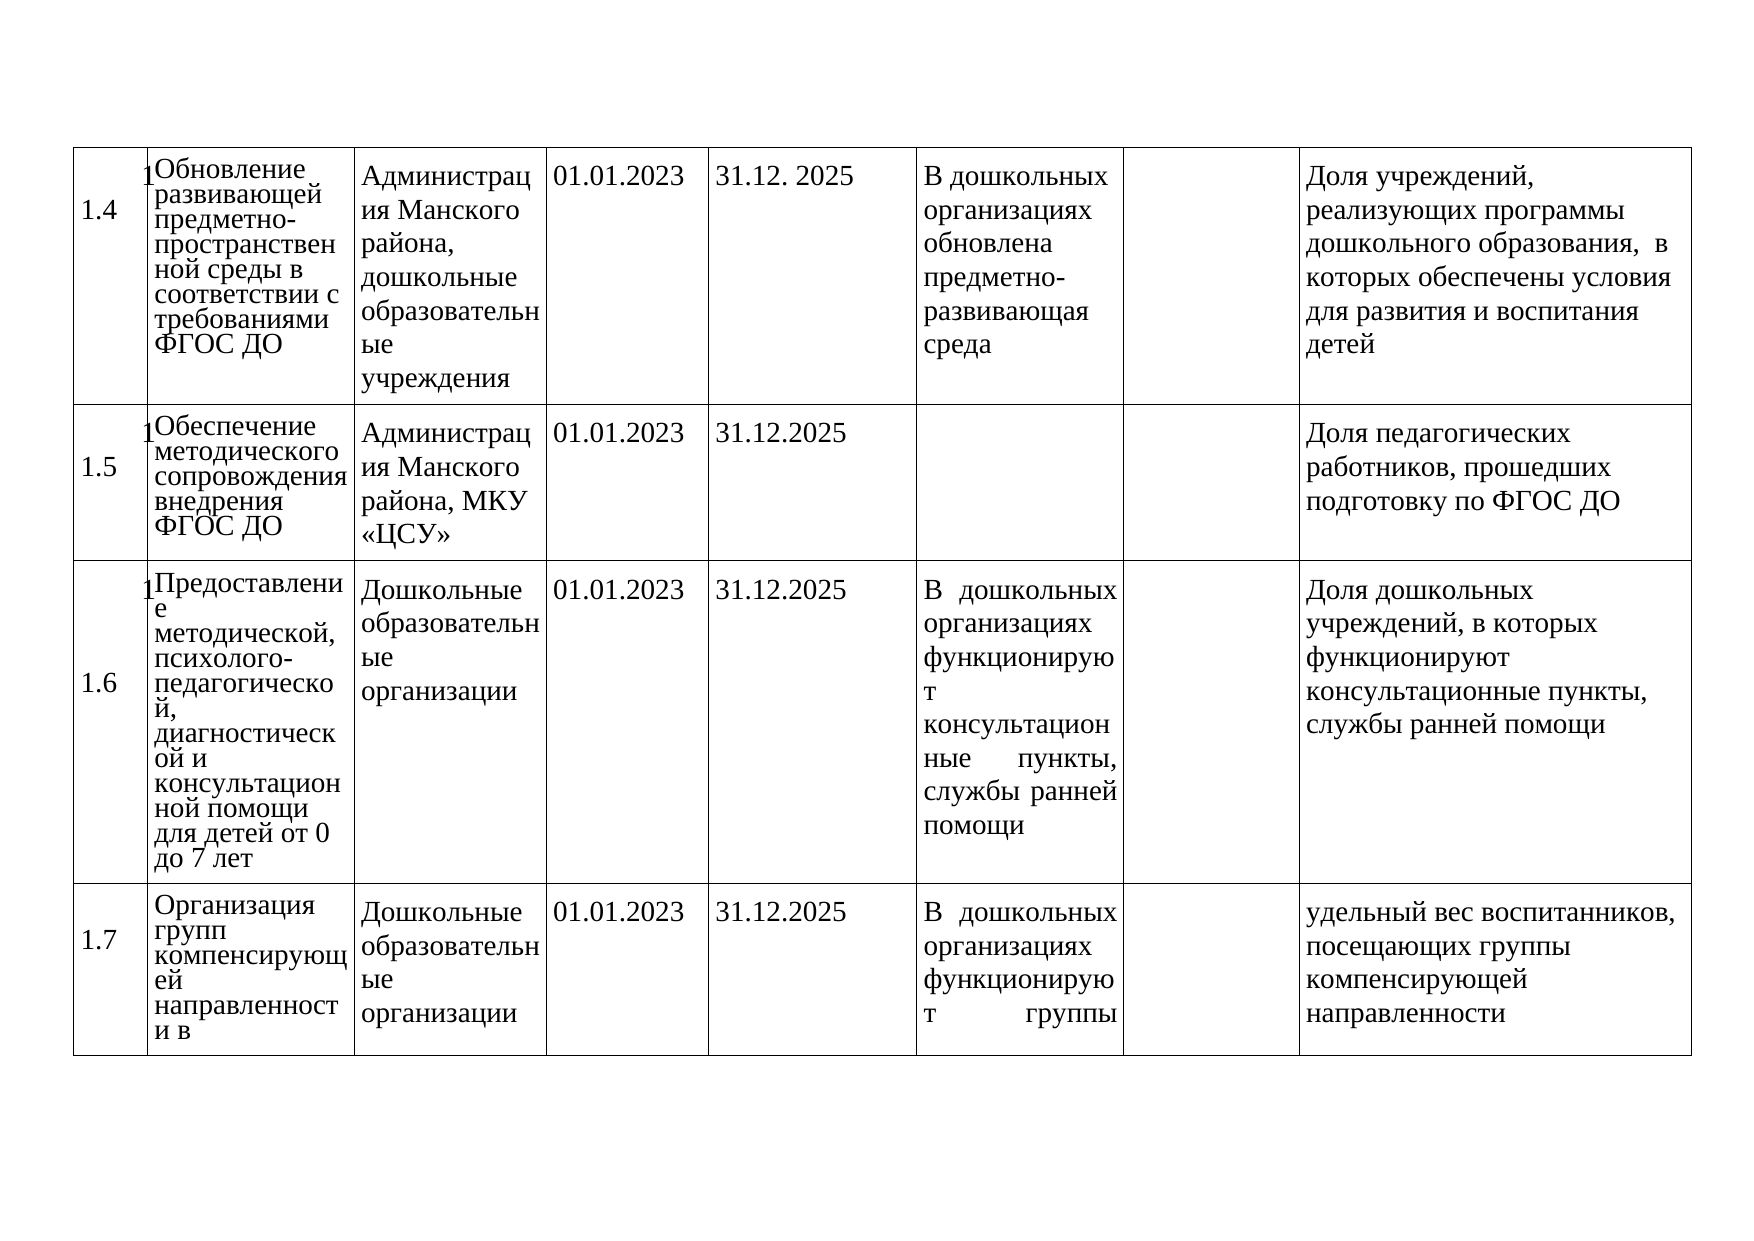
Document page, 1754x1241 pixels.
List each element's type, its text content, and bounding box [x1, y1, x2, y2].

table_cell 31.12.2025 [709, 405, 916, 560]
table_cell 01.01.2023 [547, 148, 708, 404]
table_cell 31.12.2025 [709, 561, 916, 883]
table_cell 01.01.2023 [547, 561, 708, 883]
table_cell [1124, 884, 1299, 1055]
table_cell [917, 884, 1123, 1055]
table_cell Доля учреждений, реализующих программы дошкольного образования, в которых обеспечены условия для развития и воспитания детей [1300, 148, 1691, 404]
table_cell Доля педагогических работников, прошедших подготовку по ФГОС ДО [1300, 405, 1691, 560]
table_cell 31.12.2025 [709, 884, 916, 1055]
table_cell Дошкольные образовательные организации [355, 561, 546, 883]
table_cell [148, 884, 354, 1055]
table_cell 01.01.2023 [547, 884, 708, 1055]
table_cell Обновление развивающей предметно-пространственной среды в соответствии с требованиями ФГОС ДО [148, 148, 354, 404]
table_cell 11.4 [74, 148, 147, 404]
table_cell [1300, 884, 1691, 1055]
table_cell Администрация Манского района, МКУ «ЦСУ» [355, 405, 546, 560]
table_cell Доля дошкольных учреждений, в которых функционируют консультационные пункты, службы ранней помощи [1300, 561, 1691, 883]
table_cell [1124, 561, 1299, 883]
table_cell [1124, 148, 1299, 404]
table_cell 31.12. 2025 [709, 148, 916, 404]
table_cell В дошкольных организациях обновлена предметно-развивающая среда [917, 148, 1123, 404]
table_cell 1.7 [74, 884, 147, 1055]
table_cell Предоставление методической, психолого-педагогической, диагностической и консультационной помощи для детей от 0 до 7 лет [148, 561, 354, 883]
table_cell 1 1.6 [74, 561, 147, 883]
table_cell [355, 148, 546, 404]
table_cell Обеспечение методического сопровождения внедрения ФГОС ДО [148, 405, 354, 560]
table_cell [1124, 405, 1299, 560]
table_cell 11.5 [74, 405, 147, 560]
table_cell В дошкольных организациях функционируют консультационные пункты, службы ранней помощи [917, 561, 1123, 883]
table_cell [917, 405, 1123, 560]
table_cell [355, 884, 546, 1055]
table_cell 01.01.2023 [547, 405, 708, 560]
